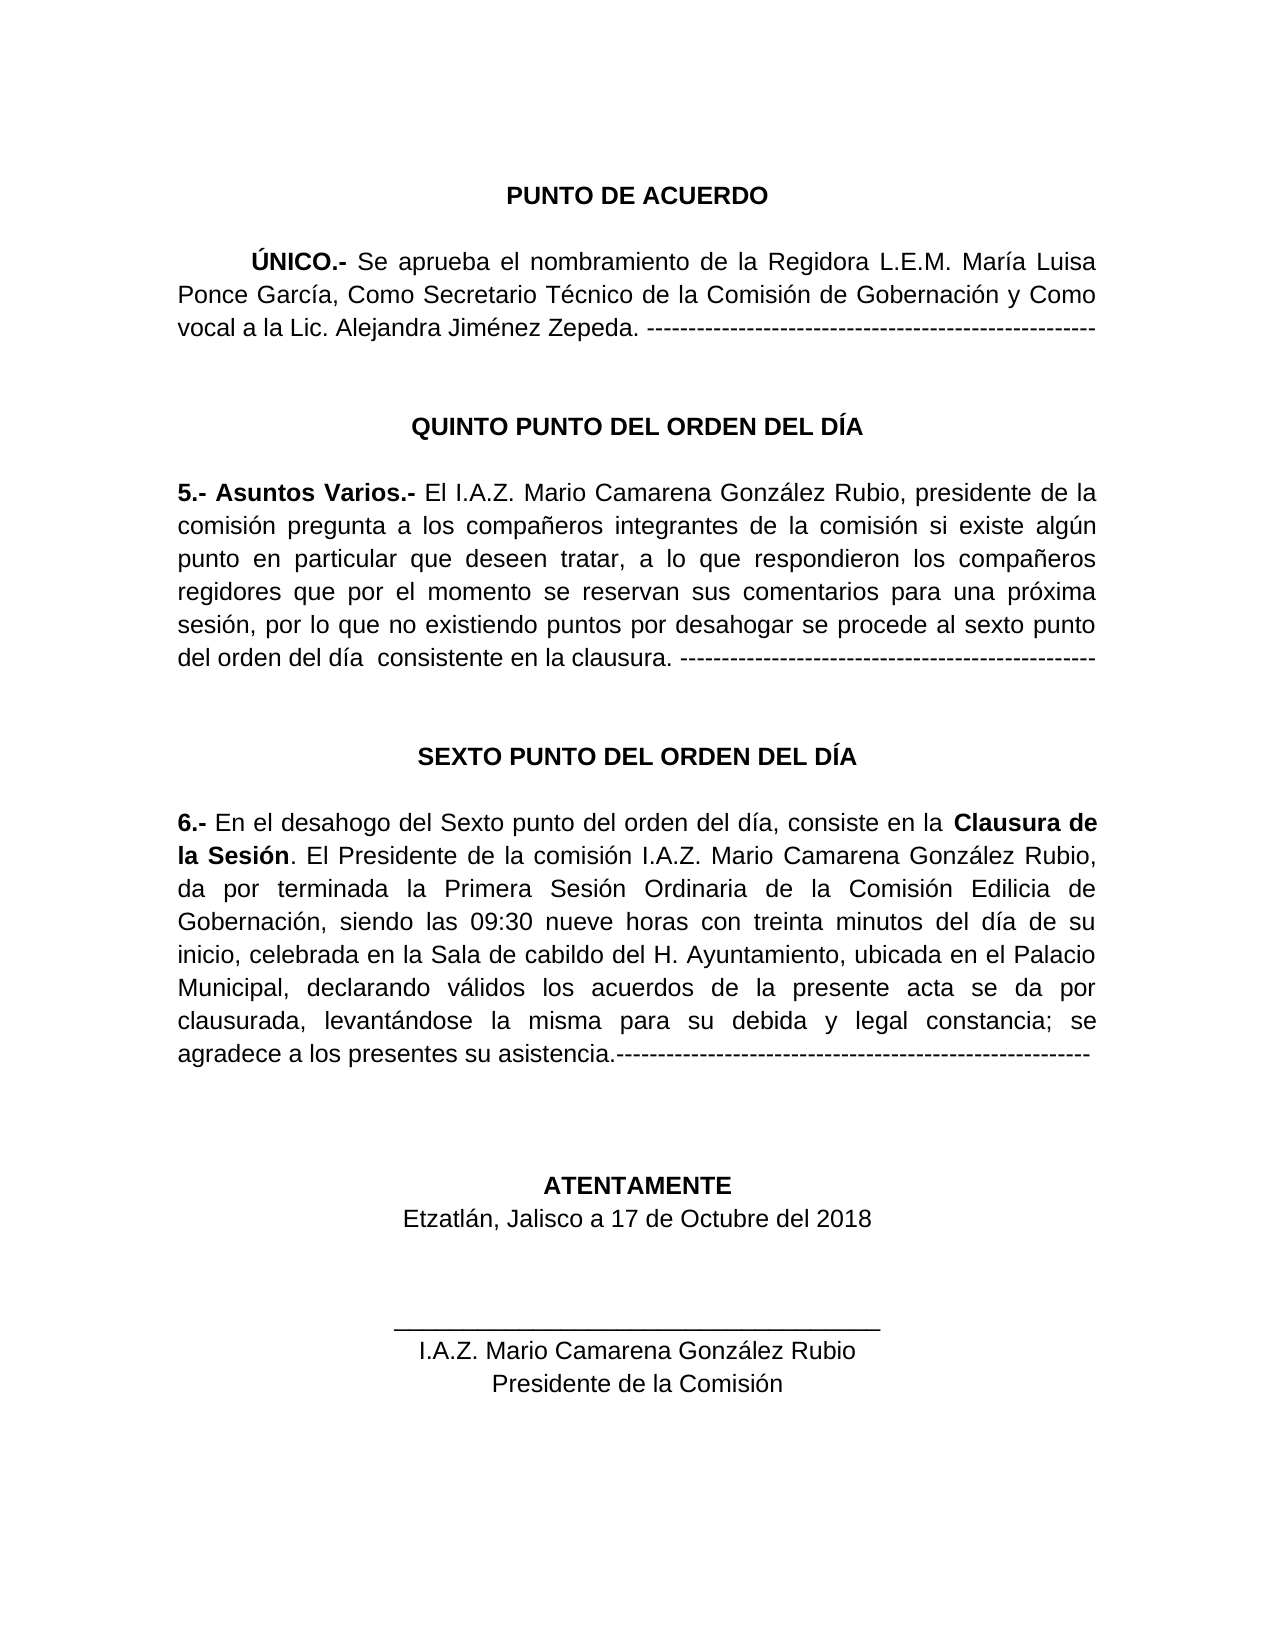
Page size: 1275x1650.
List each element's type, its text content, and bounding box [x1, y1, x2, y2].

text ___________________________________ [177, 1303, 1098, 1332]
text SEXTO PUNTO DEL ORDEN DEL DÍA [177, 742, 1098, 771]
text 6.- En el desahogo del Sexto punto del orden del día, consiste en la Clausura de la Sesión. El Presidente de la comisión I.A.Z. Mario Camarena González Rubio, da por terminada la Primera Sesión Ordinaria de la Comisión Edilicia de Gobernación, siendo las 09:30 nueve horas con treinta minutos del día de su inicio, celebrada en la Sala de cabildo del H. Ayuntamiento, ubicada en el Palacio Municipal, declarando válidos los acuerdos de la presente acta se da por clausurada, levantándose la misma para su debida y legal constancia; se agradece a los presentes su asistencia.--------------------------------------------------------- [177, 808, 1098, 1068]
text QUINTO PUNTO DEL ORDEN DEL DÍA [177, 412, 1098, 441]
text PUNTO DE ACUERDO [177, 181, 1098, 209]
text Presidente de la Comisión [177, 1369, 1098, 1398]
text Etzatlán, Jalisco a 17 de Octubre del 2018 [177, 1204, 1098, 1233]
text 5.- Asuntos Varios.- El I.A.Z. Mario Camarena González Rubio, presidente de la comisión pregunta a los compañeros integrantes de la comisión si existe algún punto en particular que deseen tratar, a lo que respondieron los compañeros regidores que por el momento se reservan sus comentarios para una próxima sesión, por lo que no existiendo puntos por desahogar se procede al sexto punto del orden del día consistente en la clausura. -------------------------------------------------- [177, 478, 1098, 672]
text I.A.Z. Mario Camarena González Rubio [177, 1336, 1098, 1365]
text ÚNICO.- Se aprueba el nombramiento de la Regidora L.E.M. María Luisa Ponce García, Como Secretario Técnico de la Comisión de Gobernación y Como vocal a la Lic. Alejandra Jiménez Zepeda. ------------------------------------------------------ [177, 247, 1098, 341]
text ATENTAMENTE [177, 1171, 1098, 1200]
